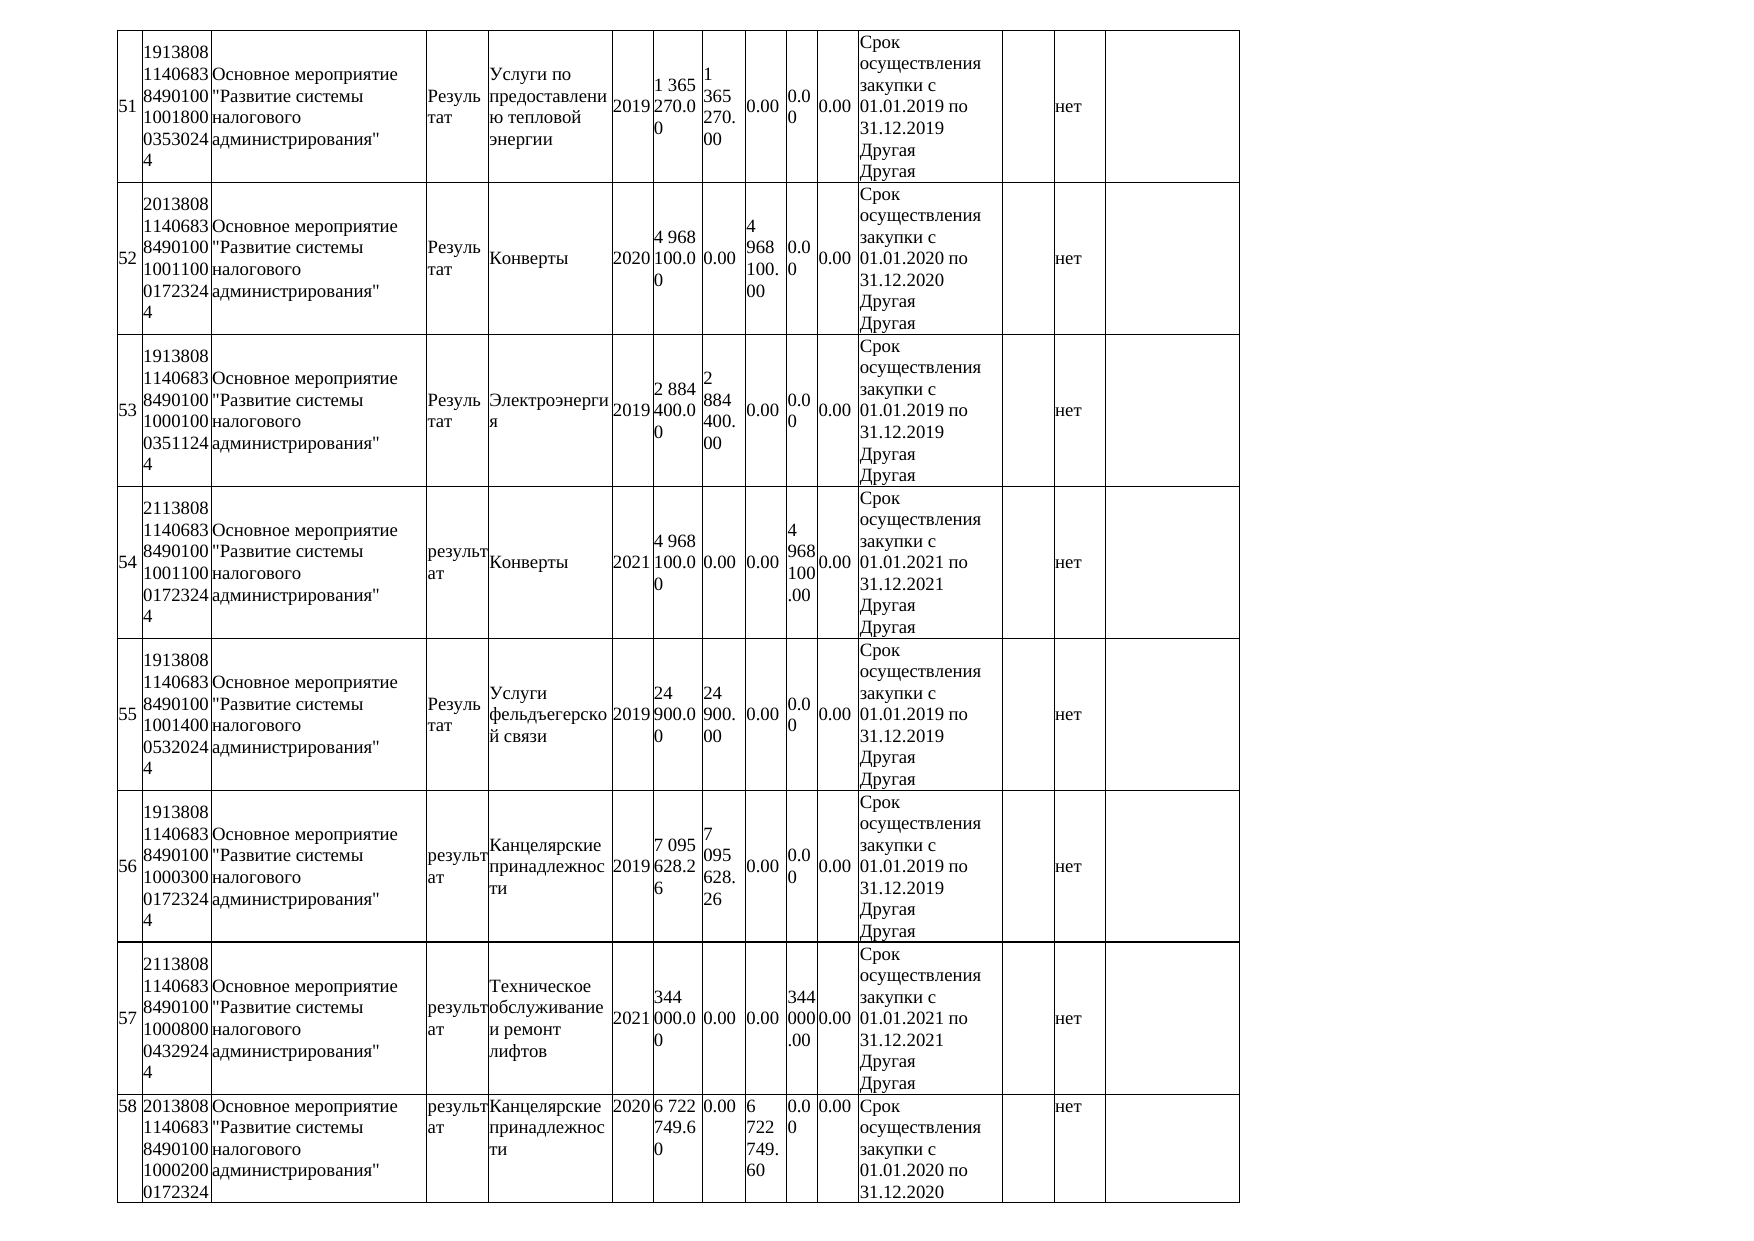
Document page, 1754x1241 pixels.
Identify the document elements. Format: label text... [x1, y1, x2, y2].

table_cell 24 900.00 [703, 639, 745, 789]
table_cell 58 [118, 1095, 142, 1202]
table_cell Срок осуществления закупки с 01.01.2021 по 31.12.2021 Другая Другая [859, 943, 1002, 1093]
table_cell 191380811406838490100100140005320244 [143, 639, 211, 789]
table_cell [489, 31, 612, 182]
table_cell [1106, 335, 1239, 486]
table_cell 0.00 [818, 943, 858, 1093]
table_cell 0.00 [787, 639, 817, 789]
table_cell Результат [427, 335, 488, 486]
table_cell 0.00 [746, 31, 786, 182]
table_cell [1106, 183, 1239, 333]
table_cell [1106, 487, 1239, 637]
table_cell результат [427, 487, 488, 637]
table_cell результат [427, 943, 488, 1093]
table_cell Результат [427, 639, 488, 789]
table_cell 0.00 [818, 31, 858, 182]
table_cell [1106, 1095, 1239, 1202]
table_cell нет [1055, 183, 1105, 333]
table_cell 4 968 100.00 [746, 183, 786, 333]
table_cell 4 968 100.00 [787, 487, 817, 637]
table_cell Основное мероприятие "Развитие системы налогового администрирования" [212, 487, 426, 637]
table_cell Результат [427, 31, 488, 182]
table_cell 24 900.00 [654, 639, 702, 789]
table_cell 191380811406838490100100180003530244 [143, 31, 211, 182]
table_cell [212, 31, 426, 182]
table_cell 0.00 [787, 1095, 817, 1202]
table_cell Услуги фельдъегерской связи [489, 639, 612, 789]
table_cell 0.00 [787, 335, 817, 486]
table_cell 211380811406838490100100080004329244 [143, 943, 211, 1093]
table_cell 0.00 [746, 335, 786, 486]
table_cell Результат [427, 183, 488, 333]
table_cell Техническое обслуживание и ремонт лифтов [489, 943, 612, 1093]
table_cell 2019 [613, 791, 653, 941]
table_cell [143, 1095, 211, 1202]
table_cell 0.00 [818, 639, 858, 789]
table_cell нет [1055, 487, 1105, 637]
table_cell 0.00 [703, 1095, 745, 1202]
table_cell 0.00 [787, 791, 817, 941]
table_cell Срок осуществления закупки с 01.01.2019 по 31.12.2019 Другая Другая [859, 335, 1002, 486]
table_cell 2021 [613, 943, 653, 1093]
table_cell 0.00 [746, 943, 786, 1093]
table_cell 0.00 [818, 335, 858, 486]
table_cell Основное мероприятие "Развитие системы налогового администрирования" [212, 335, 426, 486]
table_cell 2 884 400.00 [654, 335, 702, 486]
table_cell [1003, 1095, 1054, 1202]
table_cell [1106, 943, 1239, 1093]
table_cell Основное мероприятие "Развитие системы налогового администрирования" [212, 183, 426, 333]
table_cell 2019 [613, 335, 653, 486]
table_cell 7 095 628.26 [703, 791, 745, 941]
table_cell 54 [118, 487, 142, 637]
table_cell 1 365 270.00 [654, 31, 702, 182]
table_cell [1003, 31, 1054, 182]
table_cell результат [427, 791, 488, 941]
table_cell Срок осуществления закупки с 01.01.2021 по 31.12.2021 Другая Другая [859, 487, 1002, 637]
table_cell [1106, 791, 1239, 941]
table_cell 0.00 [746, 639, 786, 789]
table_cell нет [1055, 639, 1105, 789]
table_cell [1003, 487, 1054, 637]
table_cell [1003, 791, 1054, 941]
table_cell [1003, 183, 1054, 333]
table_cell [1003, 335, 1054, 486]
table_cell [1106, 639, 1239, 789]
table_cell 4 968 100.00 [654, 487, 702, 637]
table_cell 0.00 [818, 791, 858, 941]
table_cell Срок осуществления закупки с 01.01.2019 по 31.12.2019 Другая Другая [859, 639, 1002, 789]
table_cell 0.00 [703, 943, 745, 1093]
table_cell 4 968 100.00 [654, 183, 702, 333]
table_cell Конверты [489, 183, 612, 333]
table_cell 53 [118, 335, 142, 486]
table_cell [1003, 943, 1054, 1093]
table_cell 56 [118, 791, 142, 941]
table_cell 55 [118, 639, 142, 789]
table_cell нет [1055, 31, 1105, 182]
table_cell 0.00 [746, 791, 786, 941]
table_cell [859, 1095, 1002, 1202]
table_cell 51 [118, 31, 142, 182]
table_cell 2020 [613, 1095, 653, 1202]
table_cell нет [1055, 943, 1105, 1093]
table_cell нет [1055, 791, 1105, 941]
table_cell 0.00 [703, 183, 745, 333]
table_cell 2 884 400.00 [703, 335, 745, 486]
table_cell 1 365 270.00 [703, 31, 745, 182]
table_cell 0.00 [818, 487, 858, 637]
table_cell 211380811406838490100100110001723244 [143, 487, 211, 637]
table_cell 344 000.00 [654, 943, 702, 1093]
table_cell нет [1055, 1095, 1105, 1202]
table_cell 344 000.00 [787, 943, 817, 1093]
table_cell Канцелярские принадлежности [489, 791, 612, 941]
table_cell [1003, 639, 1054, 789]
table_cell 2019 [613, 31, 653, 182]
table_cell 201380811406838490100100110001723244 [143, 183, 211, 333]
table_cell 0.00 [818, 1095, 858, 1202]
table_cell 0.00 [703, 487, 745, 637]
table_cell 52 [118, 183, 142, 333]
table_cell 7 095 628.26 [654, 791, 702, 941]
table_cell 191380811406838490100100030001723244 [143, 791, 211, 941]
table_cell 0.00 [818, 183, 858, 333]
table_cell 0.00 [746, 487, 786, 637]
table_cell Срок осуществления закупки с 01.01.2020 по 31.12.2020 Другая Другая [859, 183, 1002, 333]
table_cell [489, 1095, 612, 1202]
table_cell 57 [118, 943, 142, 1093]
table_cell 6 722 749.60 [654, 1095, 702, 1202]
table_cell Основное мероприятие "Развитие системы налогового администрирования" [212, 943, 426, 1093]
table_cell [212, 1095, 426, 1202]
table_cell [1106, 31, 1239, 182]
table_cell 2021 [613, 487, 653, 637]
table_cell 191380811406838490100100010003511244 [143, 335, 211, 486]
table_cell Конверты [489, 487, 612, 637]
table_cell результат [427, 1095, 488, 1202]
table_cell 6 722 749.60 [746, 1095, 786, 1202]
table_cell нет [1055, 335, 1105, 486]
table_cell Основное мероприятие "Развитие системы налогового администрирования" [212, 639, 426, 789]
table_cell Срок осуществления закупки с 01.01.2019 по 31.12.2019 Другая Другая [859, 791, 1002, 941]
table_cell Срок осуществления закупки с 01.01.2019 по 31.12.2019 Другая Другая [859, 31, 1002, 182]
table_cell Электроэнергия [489, 335, 612, 486]
table_cell 2019 [613, 639, 653, 789]
table_cell 0.00 [787, 31, 817, 182]
table_cell 0.00 [787, 183, 817, 333]
table_cell 2020 [613, 183, 653, 333]
table_cell Основное мероприятие "Развитие системы налогового администрирования" [212, 791, 426, 941]
